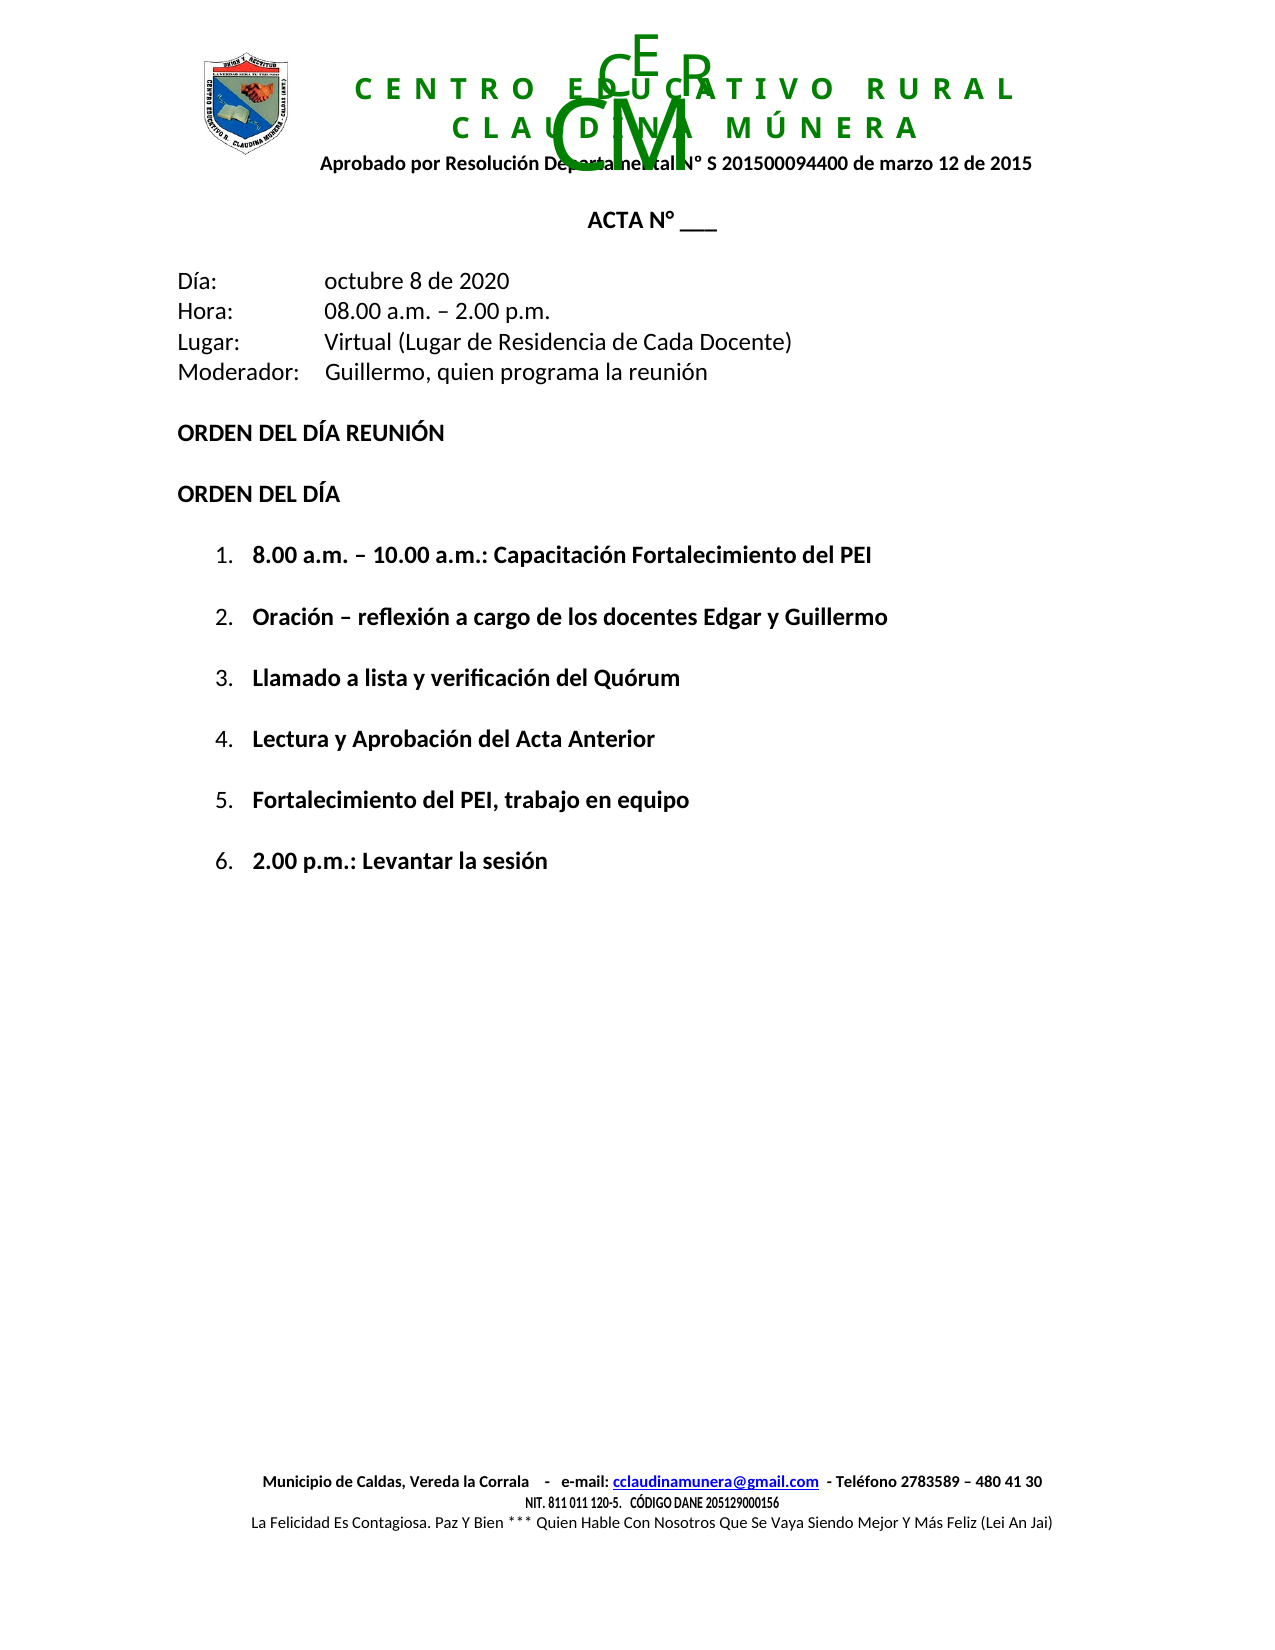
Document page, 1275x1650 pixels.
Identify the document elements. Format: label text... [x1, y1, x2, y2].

list 2.00 p.m.: Levantar la sesión [215, 845, 1127, 875]
text Lugar: Virtual (Lugar de Residencia de Cada Docente) [177, 326, 1127, 356]
list 8.00 a.m. – 10.00 a.m.: Capacitación Fortalecimiento del PEI [215, 539, 1127, 570]
picture [177, 34, 320, 171]
text Día: octubre 8 de 2020 [177, 265, 1127, 295]
text ACTA N° ___ [177, 204, 1127, 234]
list Oración – reflexión a cargo de los docentes Edgar y Guillermo [215, 601, 1127, 631]
text ORDEN DEL DÍA [177, 478, 1127, 509]
text Moderador: Guillermo, quien programa la reunión [177, 356, 1127, 387]
list Fortalecimiento del PEI, trabajo en equipo [215, 784, 1127, 814]
list Lectura y Aprobación del Acta Anterior [215, 723, 1127, 753]
text ORDEN DEL DÍA REUNIÓN [177, 417, 1127, 448]
text Hora: 08.00 a.m. – 2.00 p.m. [177, 295, 1127, 326]
list Llamado a lista y verificación del Quórum [215, 662, 1127, 692]
